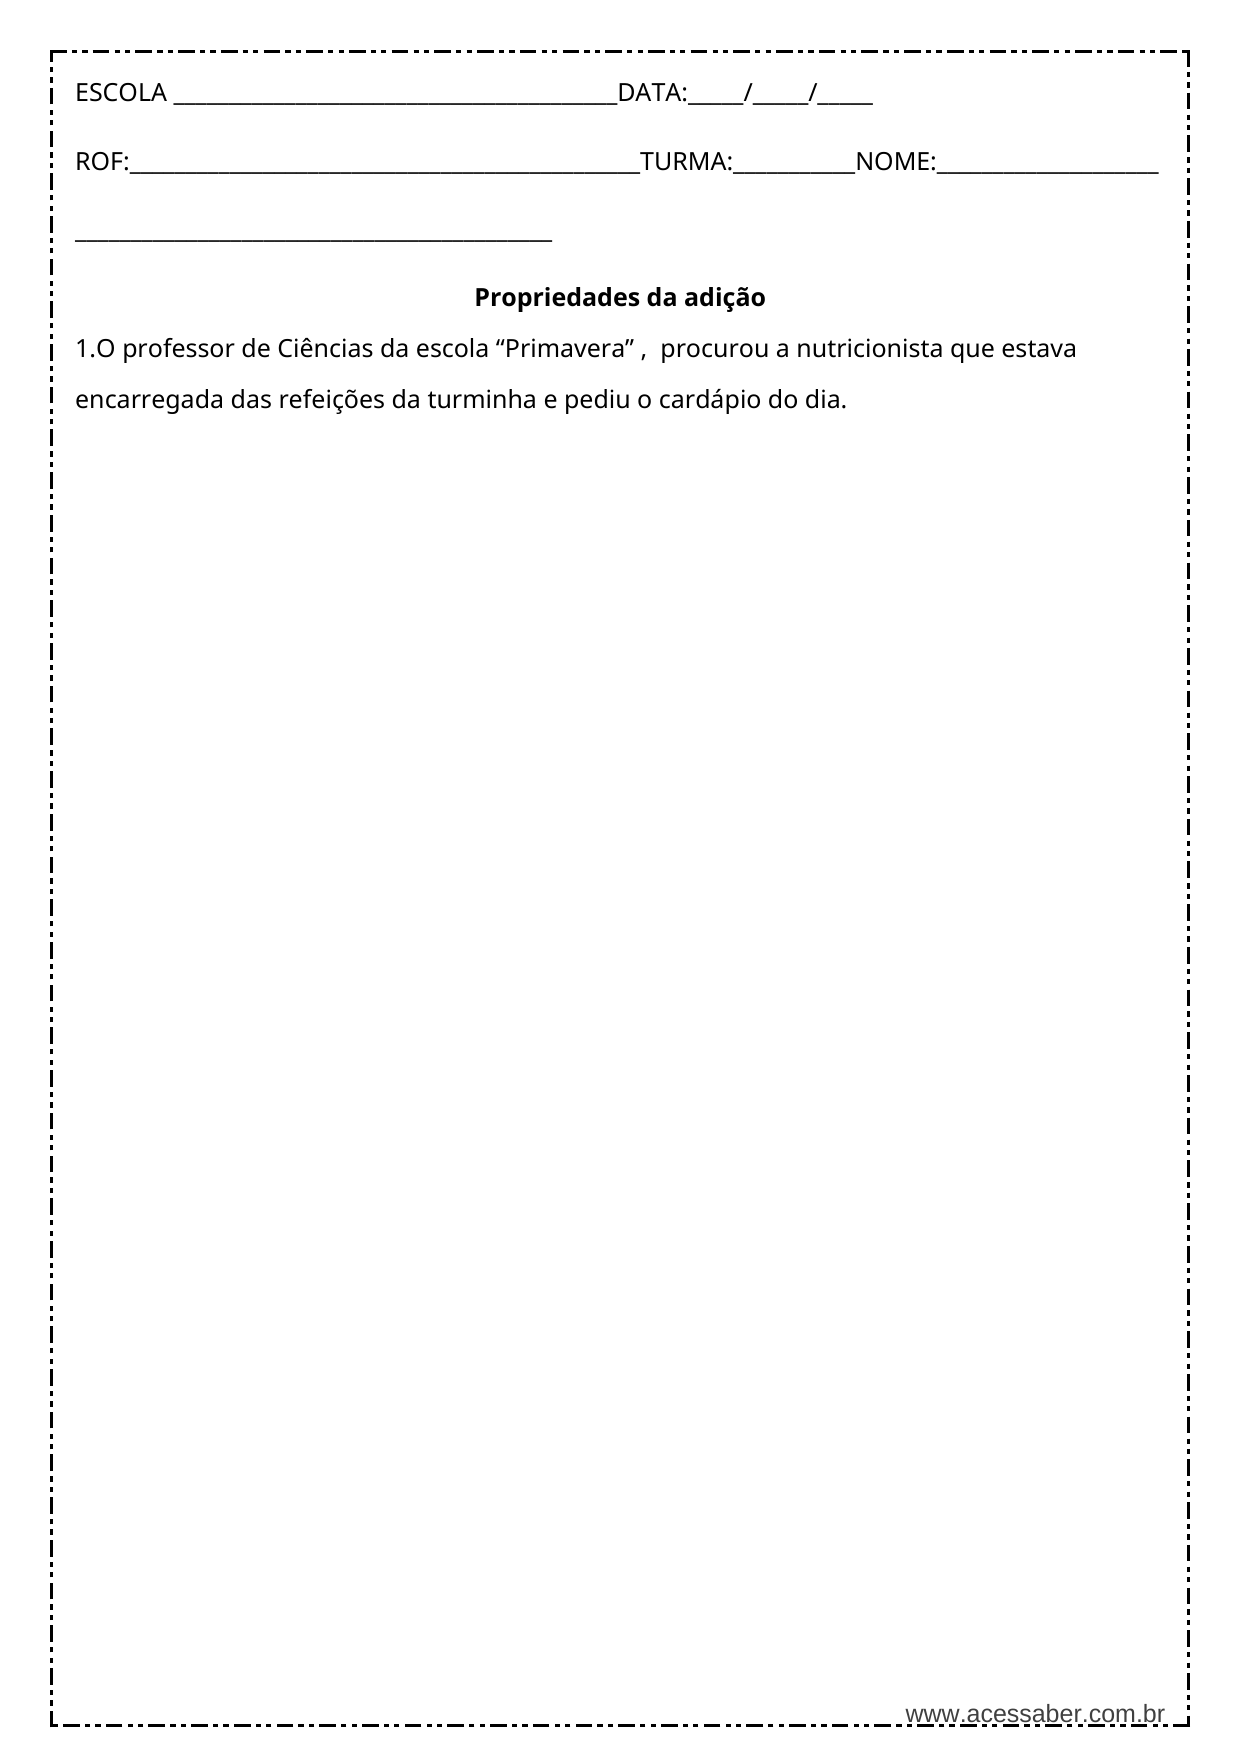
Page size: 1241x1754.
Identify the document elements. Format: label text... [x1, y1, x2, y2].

text ESCOLA ________________________________________DATA:_____/_____/_____ [75, 75, 1165, 109]
text Propriedades da adição [75, 279, 1165, 313]
text ROF:______________________________________________TURMA:___________NOME:_______________________________________________________________ [75, 143, 1165, 245]
text 1.O professor de Ciências da escola “Primavera” , procurou a nutricionista que estava encarregada das refeições da turminha e pediu o cardápio do dia. [75, 330, 1165, 416]
